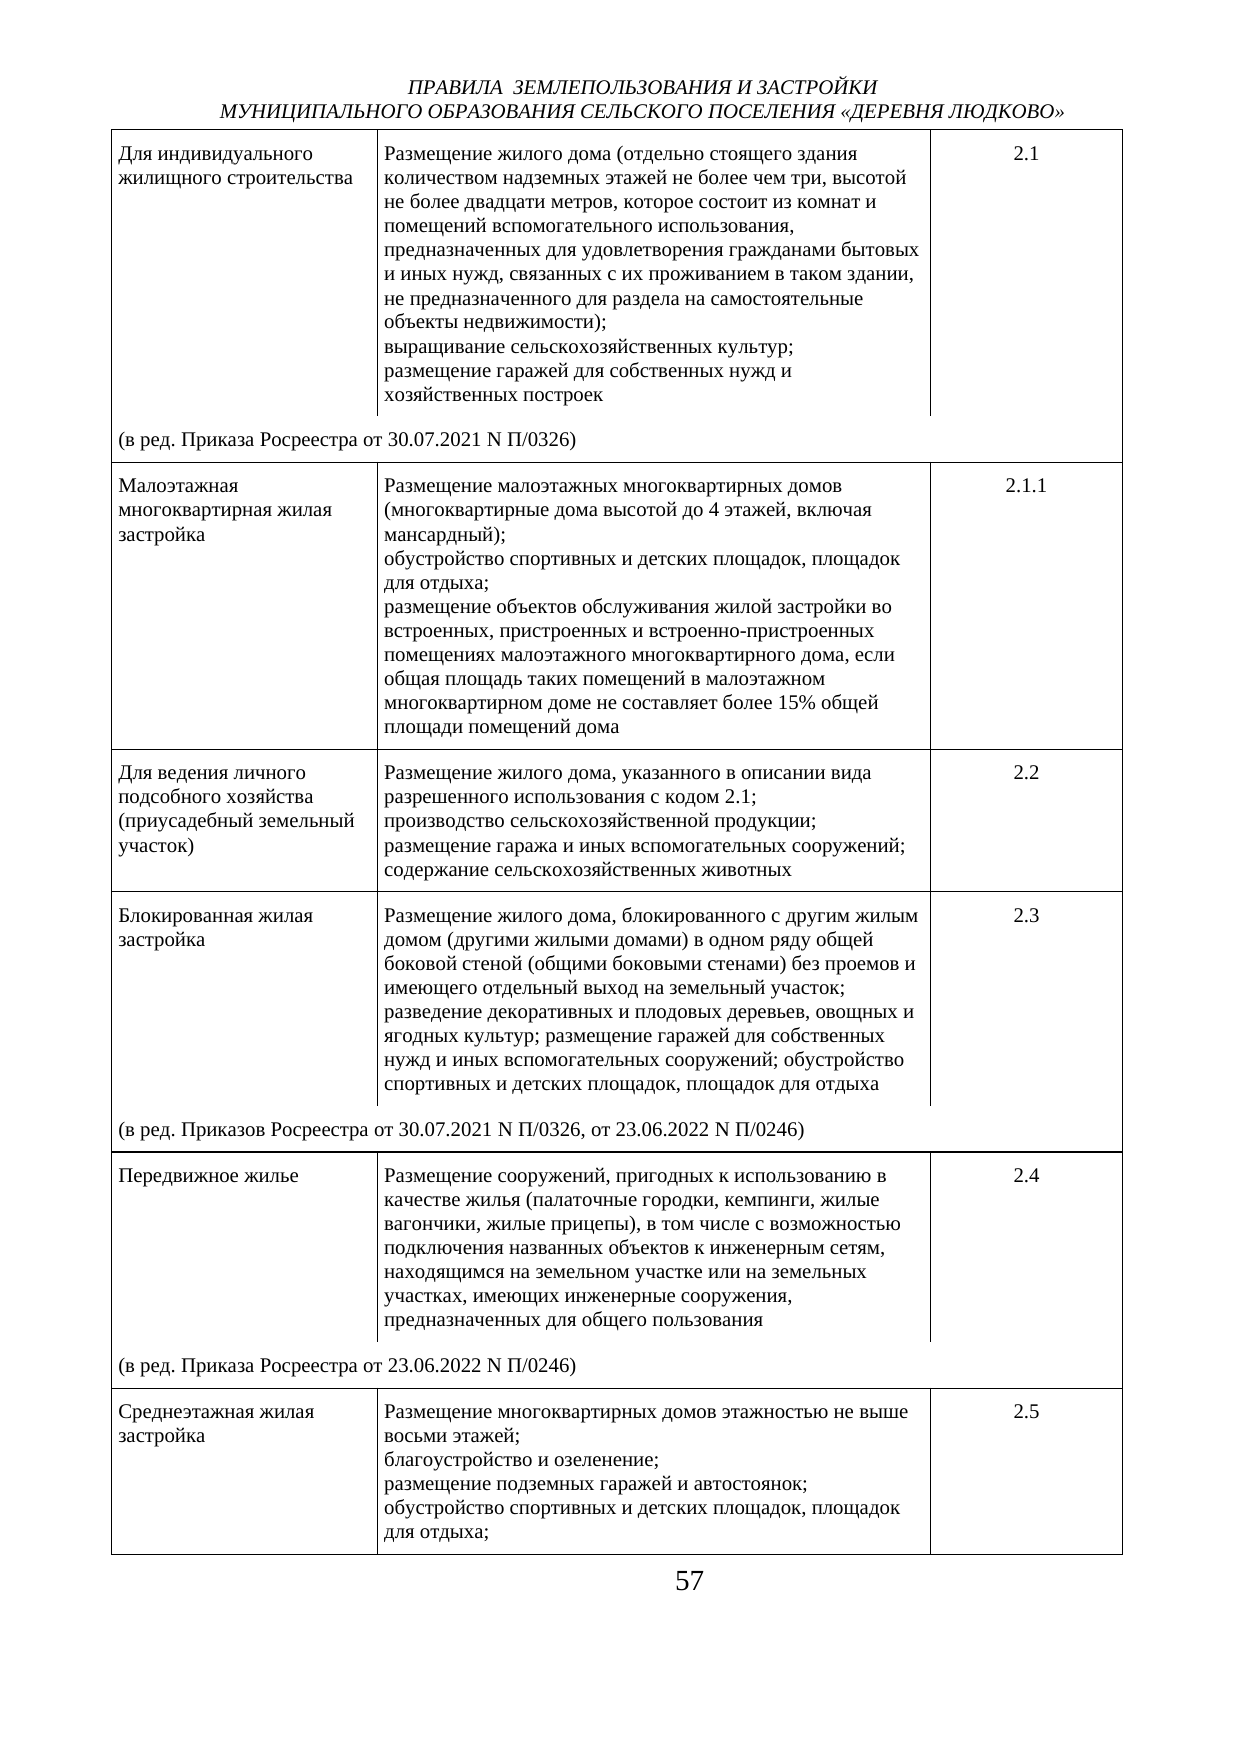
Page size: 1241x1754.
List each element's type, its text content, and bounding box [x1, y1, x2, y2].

table_cell 2.1 [931, 130, 1122, 416]
table_cell Размещение малоэтажных многоквартирных домов (многоквартирные дома высотой до 4 этажей, включая мансардный); обустройство спортивных и детских площадок, площадок для отдыха; размещение объектов обслуживания жилой застройки во встроенных, пристроенных и встроенно-пристроенных помещениях малоэтажного многоквартирного дома, если общая площадь таких помещений в малоэтажном многоквартирном доме не составляет более 15% общей площади помещений дома [378, 463, 930, 749]
table_cell Для индивидуального жилищного строительства [112, 130, 377, 416]
table_cell 2.4 [931, 1153, 1122, 1342]
table_cell 2.1.1 [931, 463, 1122, 749]
table_cell Размещение жилого дома, указанного в описании вида разрешенного использования с кодом 2.1; производство сельскохозяйственной продукции; размещение гаража и иных вспомогательных сооружений; содержание сельскохозяйственных животных [378, 750, 930, 891]
table_cell Размещение жилого дома (отдельно стоящего здания количеством надземных этажей не более чем три, высотой не более двадцати метров, которое состоит из комнат и помещений вспомогательного использования, предназначенных для удовлетворения гражданами бытовых и иных нужд, связанных с их проживанием в таком здании, не предназначенного для раздела на самостоятельные объекты недвижимости); выращивание сельскохозяйственных культур; размещение гаражей для собственных нужд и хозяйственных построек [378, 130, 930, 416]
table_cell Малоэтажная многоквартирная жилая застройка [112, 463, 377, 749]
table_cell Размещение жилого дома, блокированного с другим жилым домом (другими жилыми домами) в одном ряду общей боковой стеной (общими боковыми стенами) без проемов и имеющего отдельный выход на земельный участок; разведение декоративных и плодовых деревьев, овощных и ягодных культур; размещение гаражей для собственных нужд и иных вспомогательных сооружений; обустройство спортивных и детских площадок, площадок для отдыха [378, 892, 930, 1106]
table_cell 2.2 [931, 750, 1122, 891]
table_cell (в ред. Приказов Росреестра от 30.07.2021 N П/0326, от 23.06.2022 N П/0246) [112, 1106, 1122, 1151]
table_cell 2.5 [931, 1389, 1122, 1554]
table_cell Размещение сооружений, пригодных к использованию в качестве жилья (палаточные городки, кемпинги, жилые вагончики, жилые прицепы), в том числе с возможностью подключения названных объектов к инженерным сетям, находящимся на земельном участке или на земельных участках, имеющих инженерные сооружения, предназначенных для общего пользования [378, 1153, 930, 1342]
table_cell 2.3 [931, 892, 1122, 1106]
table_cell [378, 1389, 930, 1554]
table_cell Для ведения личного подсобного хозяйства (приусадебный земельный участок) [112, 750, 377, 891]
table_cell Передвижное жилье [112, 1153, 377, 1342]
table_cell (в ред. Приказа Росреестра от 30.07.2021 N П/0326) [112, 416, 1122, 462]
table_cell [112, 1389, 377, 1554]
table_cell Блокированная жилая застройка [112, 892, 377, 1106]
table_cell (в ред. Приказа Росреестра от 23.06.2022 N П/0246) [112, 1342, 1122, 1387]
